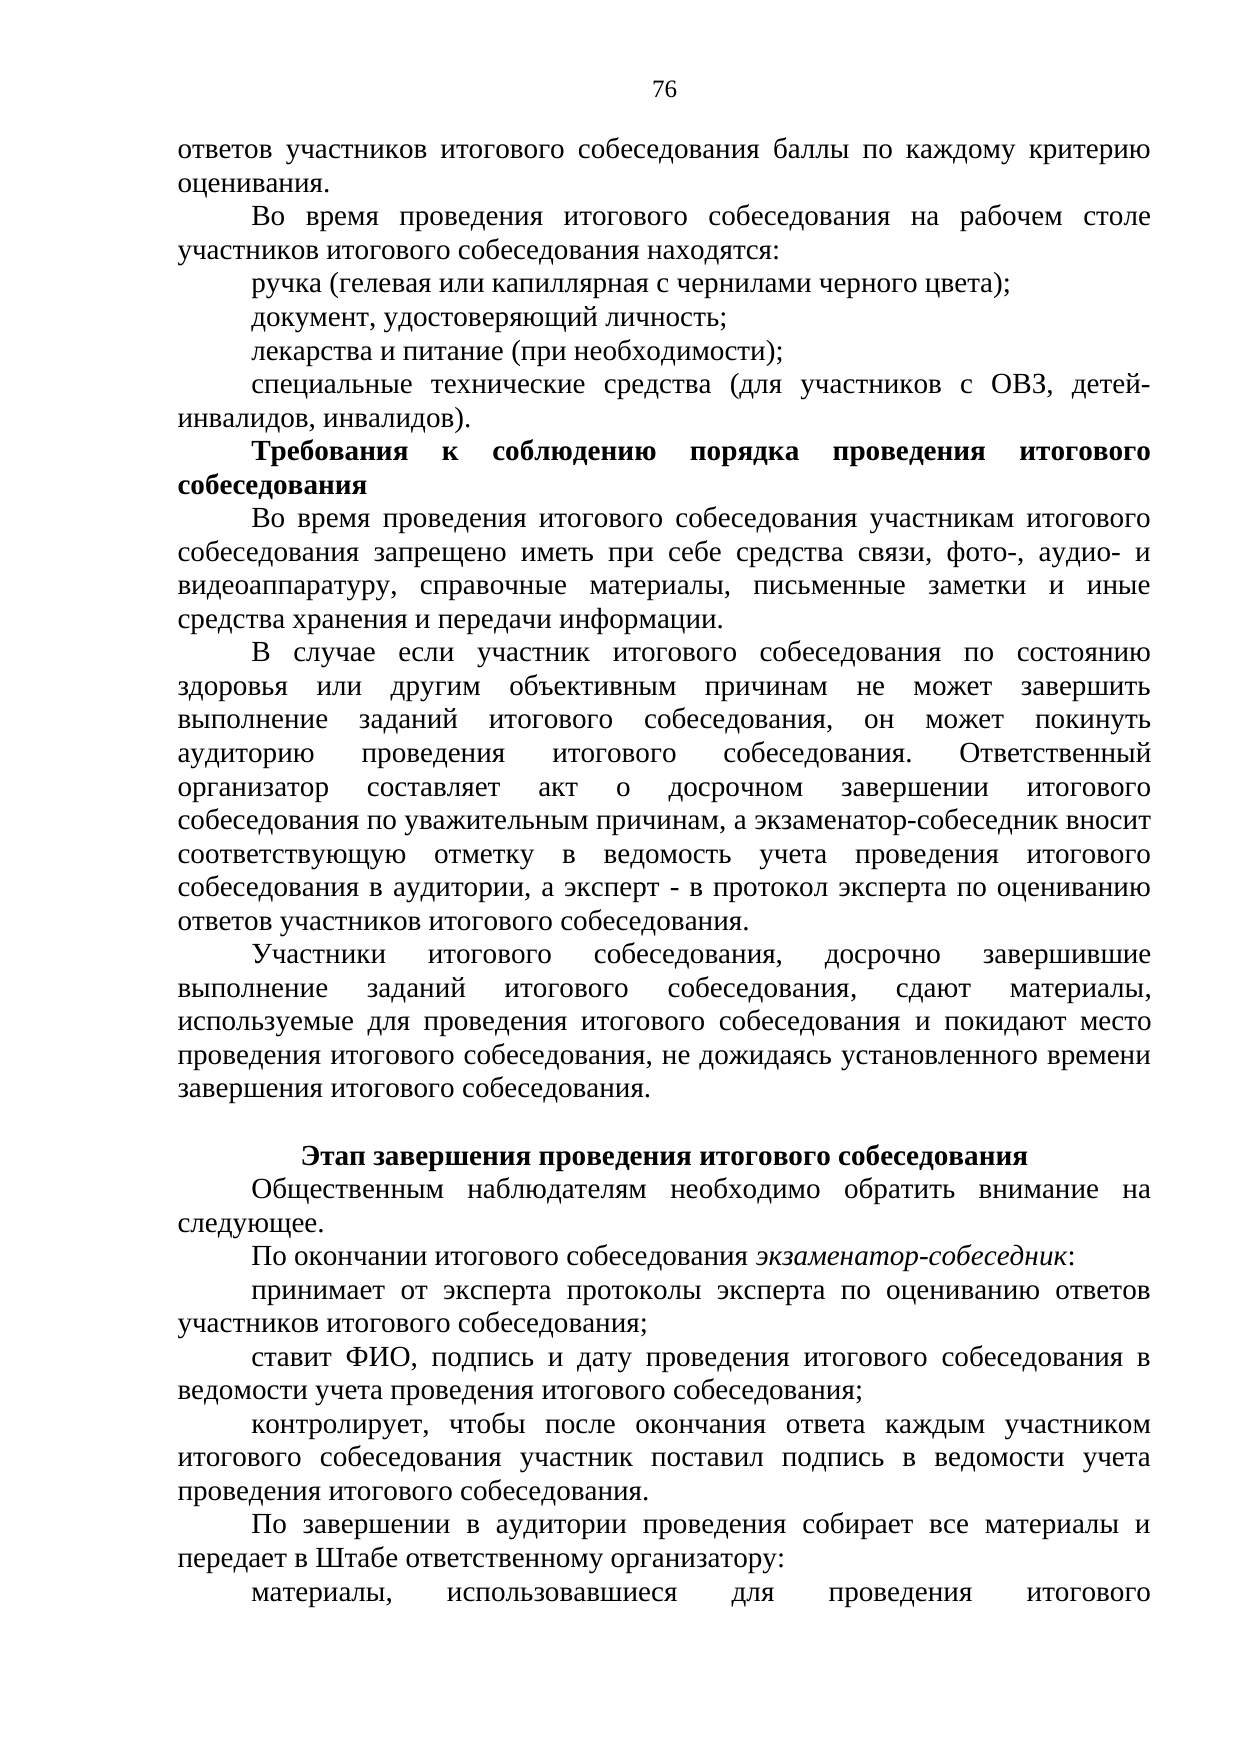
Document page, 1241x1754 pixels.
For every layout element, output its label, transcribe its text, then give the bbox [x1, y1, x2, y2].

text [177, 1574, 1152, 1607]
text лекарства и питание (при необходимости); [177, 333, 1152, 366]
text принимает от эксперта протоколы эксперта по оцениванию ответов участников итогового собеседования; [177, 1272, 1152, 1339]
text Этап завершения проведения итогового собеседования [177, 1138, 1152, 1171]
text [177, 131, 1152, 198]
text Требования к соблюдению порядка проведения итогового собеседования [177, 433, 1152, 500]
text специальные технические средства (для участников с ОВЗ, детей-инвалидов, инвалидов). [177, 366, 1152, 433]
text Участники итогового собеседования, досрочно завершившие выполнение заданий итогового собеседования, сдают материалы, используемые для проведения итогового собеседования и покидают место проведения итогового собеседования, не дожидаясь установленного времени завершения итогового собеседования. [177, 936, 1152, 1104]
text ручка (гелевая или капиллярная с чернилами черного цвета); [177, 266, 1152, 299]
text По завершении в аудитории проведения собирает все материалы и передает в Штабе ответственному организатору: [177, 1507, 1152, 1574]
text контролирует, чтобы после окончания ответа каждым участником итогового собеседования участник поставил подпись в ведомости учета проведения итогового собеседования. [177, 1406, 1152, 1507]
text ставит ФИО, подпись и дату проведения итогового собеседования в ведомости учета проведения итогового собеседования; [177, 1339, 1152, 1406]
text В случае если участник итогового собеседования по состоянию здоровья или другим объективным причинам не может завершить выполнение заданий итогового собеседования, он может покинуть аудиторию проведения итогового собеседования. Ответственный организатор составляет акт о досрочном завершении итогового собеседования по уважительным причинам, а экзаменатор-собеседник вносит соответствующую отметку в ведомость учета проведения итогового собеседования в аудитории, а эксперт - в протокол эксперта по оцениванию ответов участников итогового собеседования. [177, 634, 1152, 936]
text По окончании итогового собеседования экзаменатор-собеседник: [177, 1238, 1152, 1272]
text документ, удостоверяющий личность; [177, 299, 1152, 333]
text Во время проведения итогового собеседования на рабочем столе участников итогового собеседования находятся: [177, 198, 1152, 266]
text Общественным наблюдателям необходимо обратить внимание на следующее. [177, 1171, 1152, 1238]
text Во время проведения итогового собеседования участникам итогового собеседования запрещено иметь при себе средства связи, фото-, аудио- и видеоаппаратуру, справочные материалы, письменные заметки и иные средства хранения и передачи информации. [177, 500, 1152, 634]
